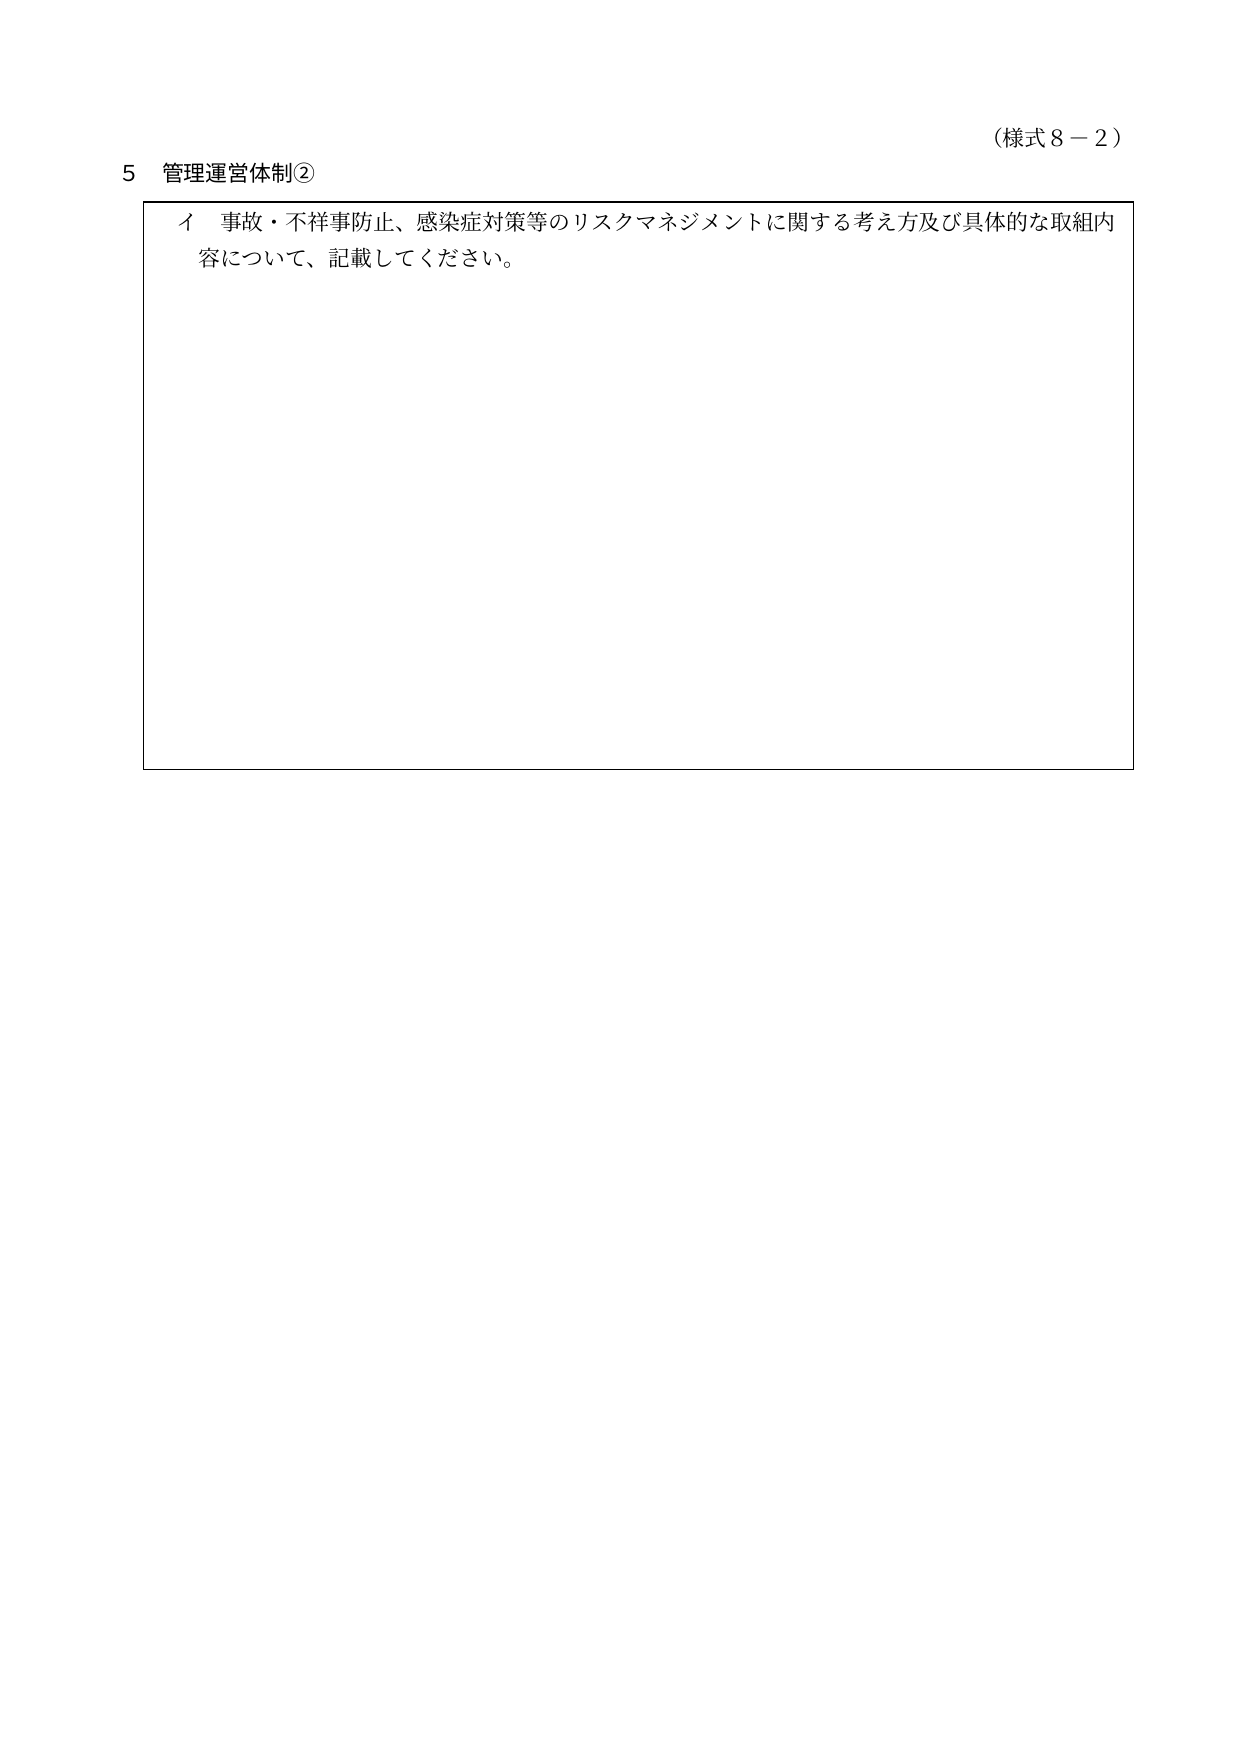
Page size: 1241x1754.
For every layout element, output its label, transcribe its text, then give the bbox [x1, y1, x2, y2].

table_header イ 事故・不祥事防止、感染症対策等のリスクマネジメントに関する考え方及び具体的な取組内 容について、記載してください。 [144, 203, 1133, 769]
text （様式８－２） [118, 118, 1134, 153]
text ５ 管理運営体制② [118, 153, 1134, 189]
